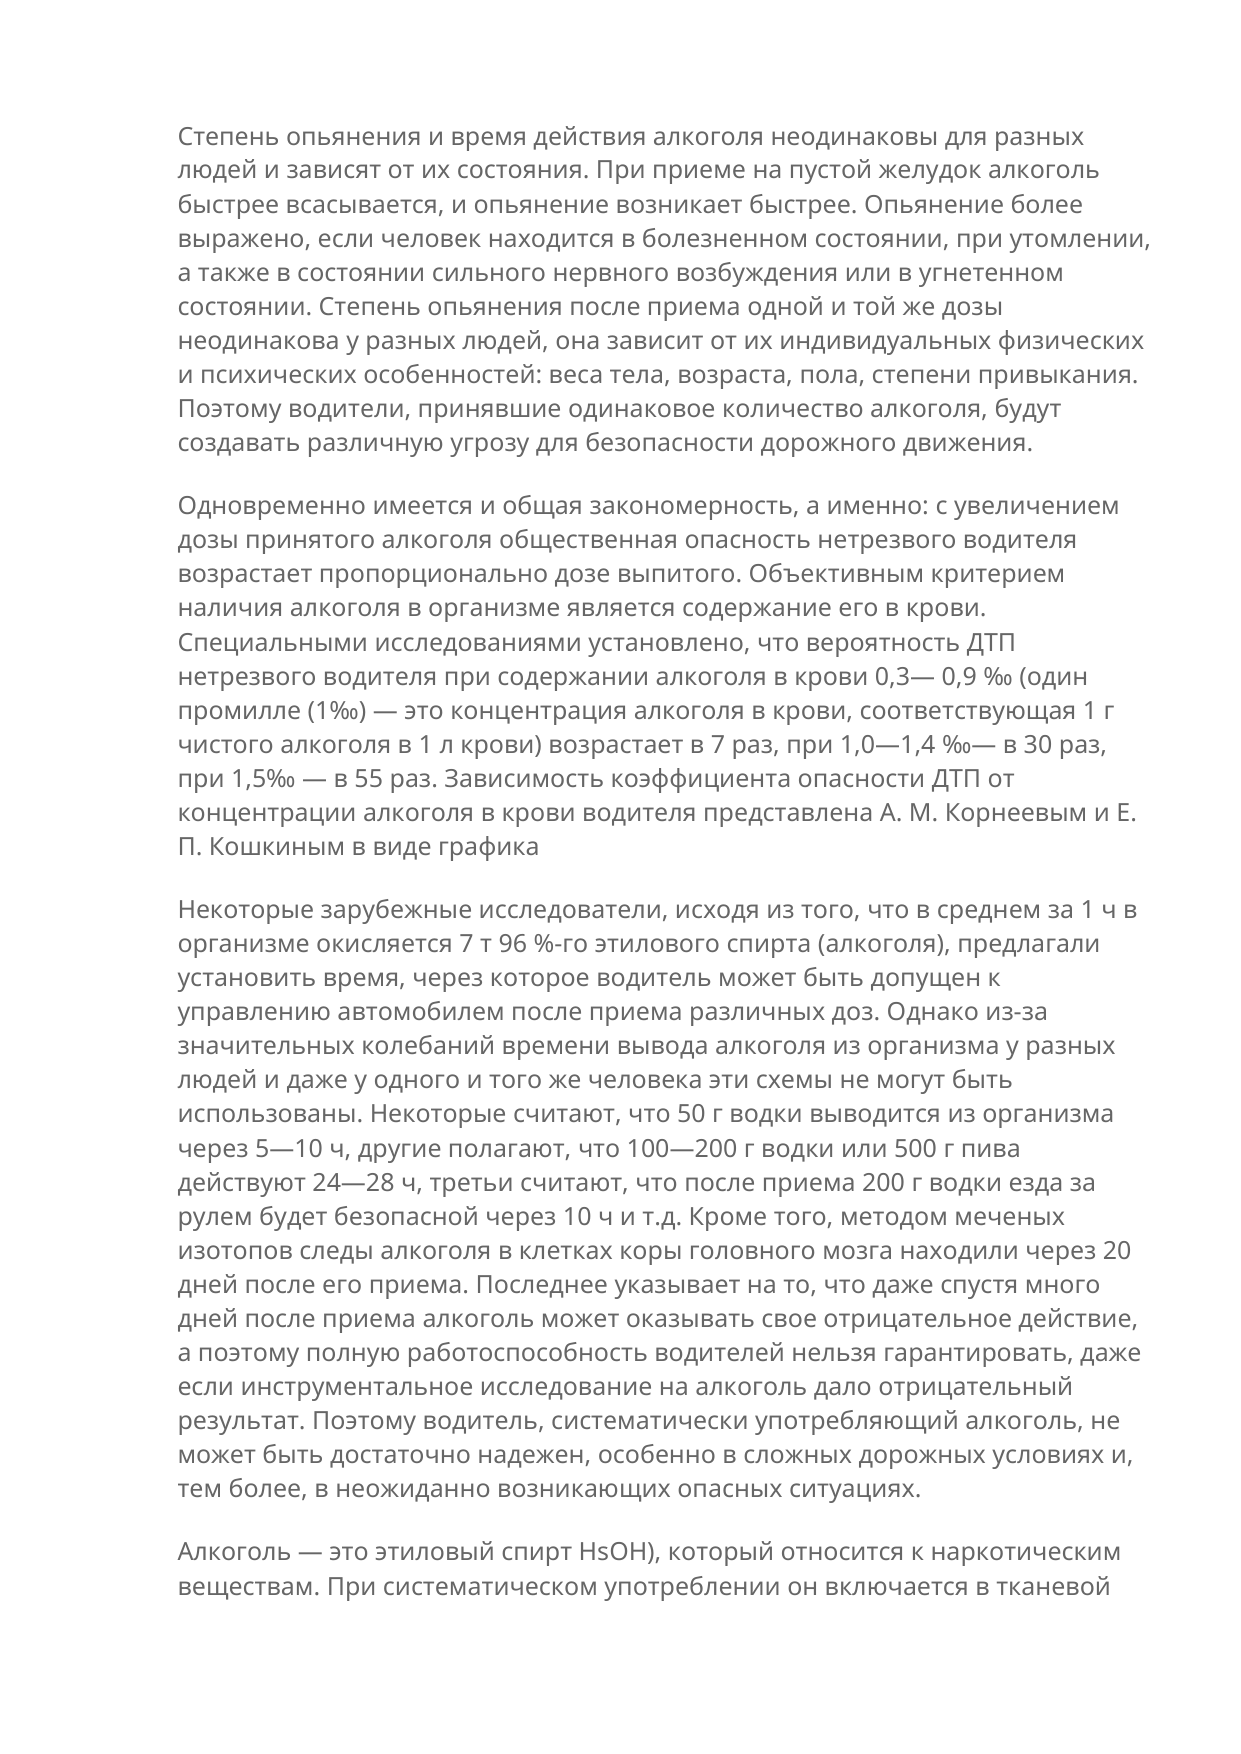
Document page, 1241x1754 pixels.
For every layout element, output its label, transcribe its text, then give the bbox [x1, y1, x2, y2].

text Некоторые зарубежные исследователи, исходя из того, что в среднем за 1 ч в организме окисляется 7 т 96 %-го этилового спирта (алкоголя), предлагали установить время, через которое водитель может быть допущен к управлению автомобилем после приема различных доз. Однако из-за значительных колебаний времени вывода алкоголя из организма у разных людей и даже у одного и того же человека эти схемы не могут быть использованы. Некоторые считают, что 50 г водки выводится из организма через 5—10 ч, другие полагают, что 100—200 г водки или 500 г пива действуют 24—28 ч, третьи считают, что после приема 200 г водки езда за рулем будет безопасной через 10 ч и т.д. Кроме того, методом меченых изотопов следы алкоголя в клетках коры головного мозга находили через 20 дней после его приема. Последнее указывает на то, что даже спустя много дней после приема алкоголь может оказывать свое отрицательное действие, а поэтому полную работоспособность водителей нельзя гарантировать, даже если инструментальное исследование на алкоголь дало отрицательный результат. Поэтому водитель, систематически употребляющий алкоголь, не может быть достаточно надежен, особенно в сложных дорожных условиях и, тем более, в неожиданно возникающих опасных ситуациях. [177, 892, 1152, 1505]
text Одновременно имеется и общая закономерность, а именно: с увеличением дозы принятого алкоголя общественная опасность нетрезвого водителя возрастает пропорционально дозе выпитого. Объективным критерием наличия алкоголя в организме является содержание его в крови. Специальными исследованиями установлено, что вероятность ДТП нетрезвого водителя при содержании алкоголя в крови 0,3— 0,9 ‰ (один промилле (1‰) — это концентрация алкоголя в крови, соответствующая 1 г чистого алкоголя в 1 л крови) возрастает в 7 раз, при 1,0—1,4 ‰— в 30 раз, при 1,5‰ — в 55 раз. Зависимость коэффициента опасности ДТП от концентрации алкоголя в крови водителя представлена А. М. Корнеевым и Е. П. Кошкиным в виде графика [177, 488, 1152, 863]
text Степень опьянения и время действия алкоголя неодинаковы для разных людей и зависят от их состояния. При приеме на пустой желудок алкоголь быстрее всасывается, и опьянение возникает быстрее. Опьянение более выражено, если человек находится в болезненном состоянии, при утомлении, а также в состоянии сильного нервного возбуждения или в угнетенном состоянии. Степень опьянения после приема одной и той же дозы неодинакова у разных людей, она зависит от их индивидуальных физических и психических особенностей: веса тела, возраста, пола, степени привыкания. Поэтому водители, принявшие одинаковое количество алкоголя, будут создавать различную угрозу для безопасности дорожного движения. [177, 118, 1152, 459]
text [177, 1534, 1152, 1602]
